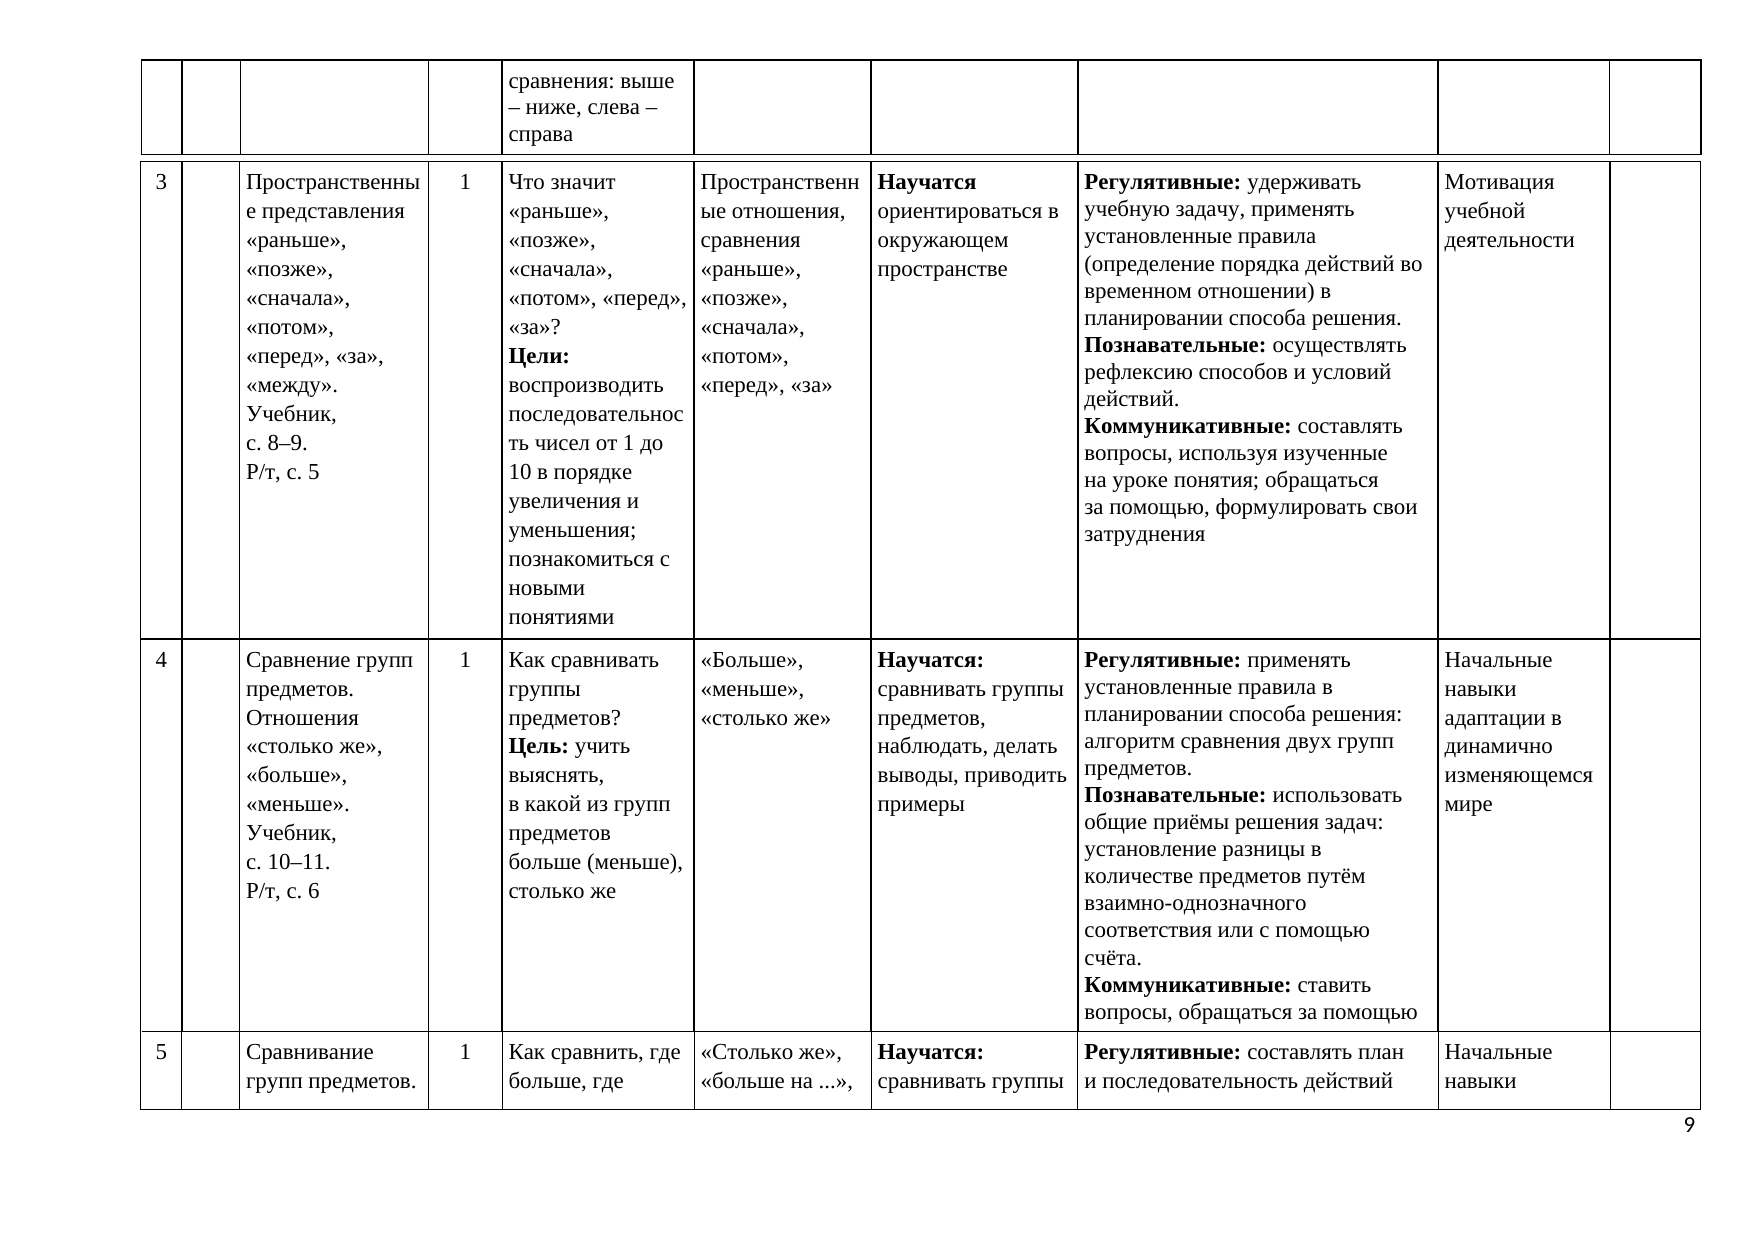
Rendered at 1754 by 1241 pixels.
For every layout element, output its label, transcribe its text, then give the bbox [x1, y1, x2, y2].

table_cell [1079, 61, 1437, 154]
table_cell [240, 1032, 428, 1109]
table_cell 5 [141, 1032, 181, 1109]
table_cell Научатся: сравнивать группы предметов, наблюдать, делать выводы, приводить примеры [872, 640, 1077, 1031]
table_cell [872, 61, 1077, 154]
table_cell Как сравнивать группы предметов? Цель: учить выяснять, в какой из групп предметов больше (меньше), столько же [503, 640, 693, 1031]
table_header 3 [141, 162, 181, 638]
table_header Регулятивные: удерживать учебную задачу, применять установленные правила (определение порядка действий во временном отношении) в планировании способа решения. Познавательные: осуществлять рефлексию способов и условий действий. Коммуникативные: составлять вопросы, используя изученные на уроке понятия; обращаться за помощью, формулировать свои затруднения [1079, 162, 1437, 638]
table_cell [1611, 640, 1700, 1031]
table_cell [183, 640, 239, 1031]
table_cell 1 [429, 61, 501, 154]
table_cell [503, 61, 693, 154]
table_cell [241, 61, 428, 154]
table_header [1611, 162, 1700, 638]
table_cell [1439, 1032, 1610, 1109]
table_cell Регулятивные: применять установленные правила в планировании способа решения: алгоритм сравнения двух групп предметов. Познавательные: использовать общие приёмы решения задач: установление разницы в количестве предметов путём взаимно-однозначного соответствия или с помощью счёта. Коммуникативные: ставить вопросы, обращаться за помощью [1079, 640, 1437, 1031]
table_header [183, 162, 239, 638]
table_header Мотивация учебной деятельности [1439, 162, 1609, 638]
table_cell Начальные навыки адаптации в динамично изменяющемся мире [1439, 640, 1609, 1031]
table_header Научатся ориентироваться в окружающем пространстве [872, 162, 1077, 638]
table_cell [695, 1032, 871, 1109]
table_cell 1 [429, 640, 501, 1031]
table_cell 4 [141, 640, 181, 1031]
table_header Пространственные отношения, сравнения «раньше», «позже», «сначала», «потом», «перед», «за» [695, 162, 870, 638]
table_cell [1439, 61, 1609, 154]
table_header Пространственные представления «раньше», «позже», «сначала», «потом», «перед», «за», «между». Учебник, с. 8–9. Р/т, с. 5 [240, 162, 428, 638]
table_cell Сравнение групп предметов. Отношения «столько же», «больше», «меньше». Учебник, с. 10–11. Р/т, с. 6 [240, 640, 428, 1031]
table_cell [503, 1032, 694, 1109]
table_cell «Больше», «меньше», «столько же» [695, 640, 870, 1031]
table_cell 1 [429, 1032, 502, 1109]
table_cell 2 [142, 61, 181, 154]
table_header 1 [429, 162, 501, 638]
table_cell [872, 1032, 1077, 1109]
table_header Что значит «раньше», «позже», «сначала», «потом», «перед», «за»? Цели: воспроизводить последовательность чисел от 1 до 10 в порядке увеличения и уменьшения; познакомиться с новыми понятиями [503, 162, 693, 638]
table_cell [1610, 61, 1700, 154]
table_cell [1611, 1032, 1700, 1109]
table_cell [695, 61, 870, 154]
table_cell [182, 1032, 239, 1109]
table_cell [1078, 1032, 1438, 1109]
table_cell [183, 61, 240, 154]
